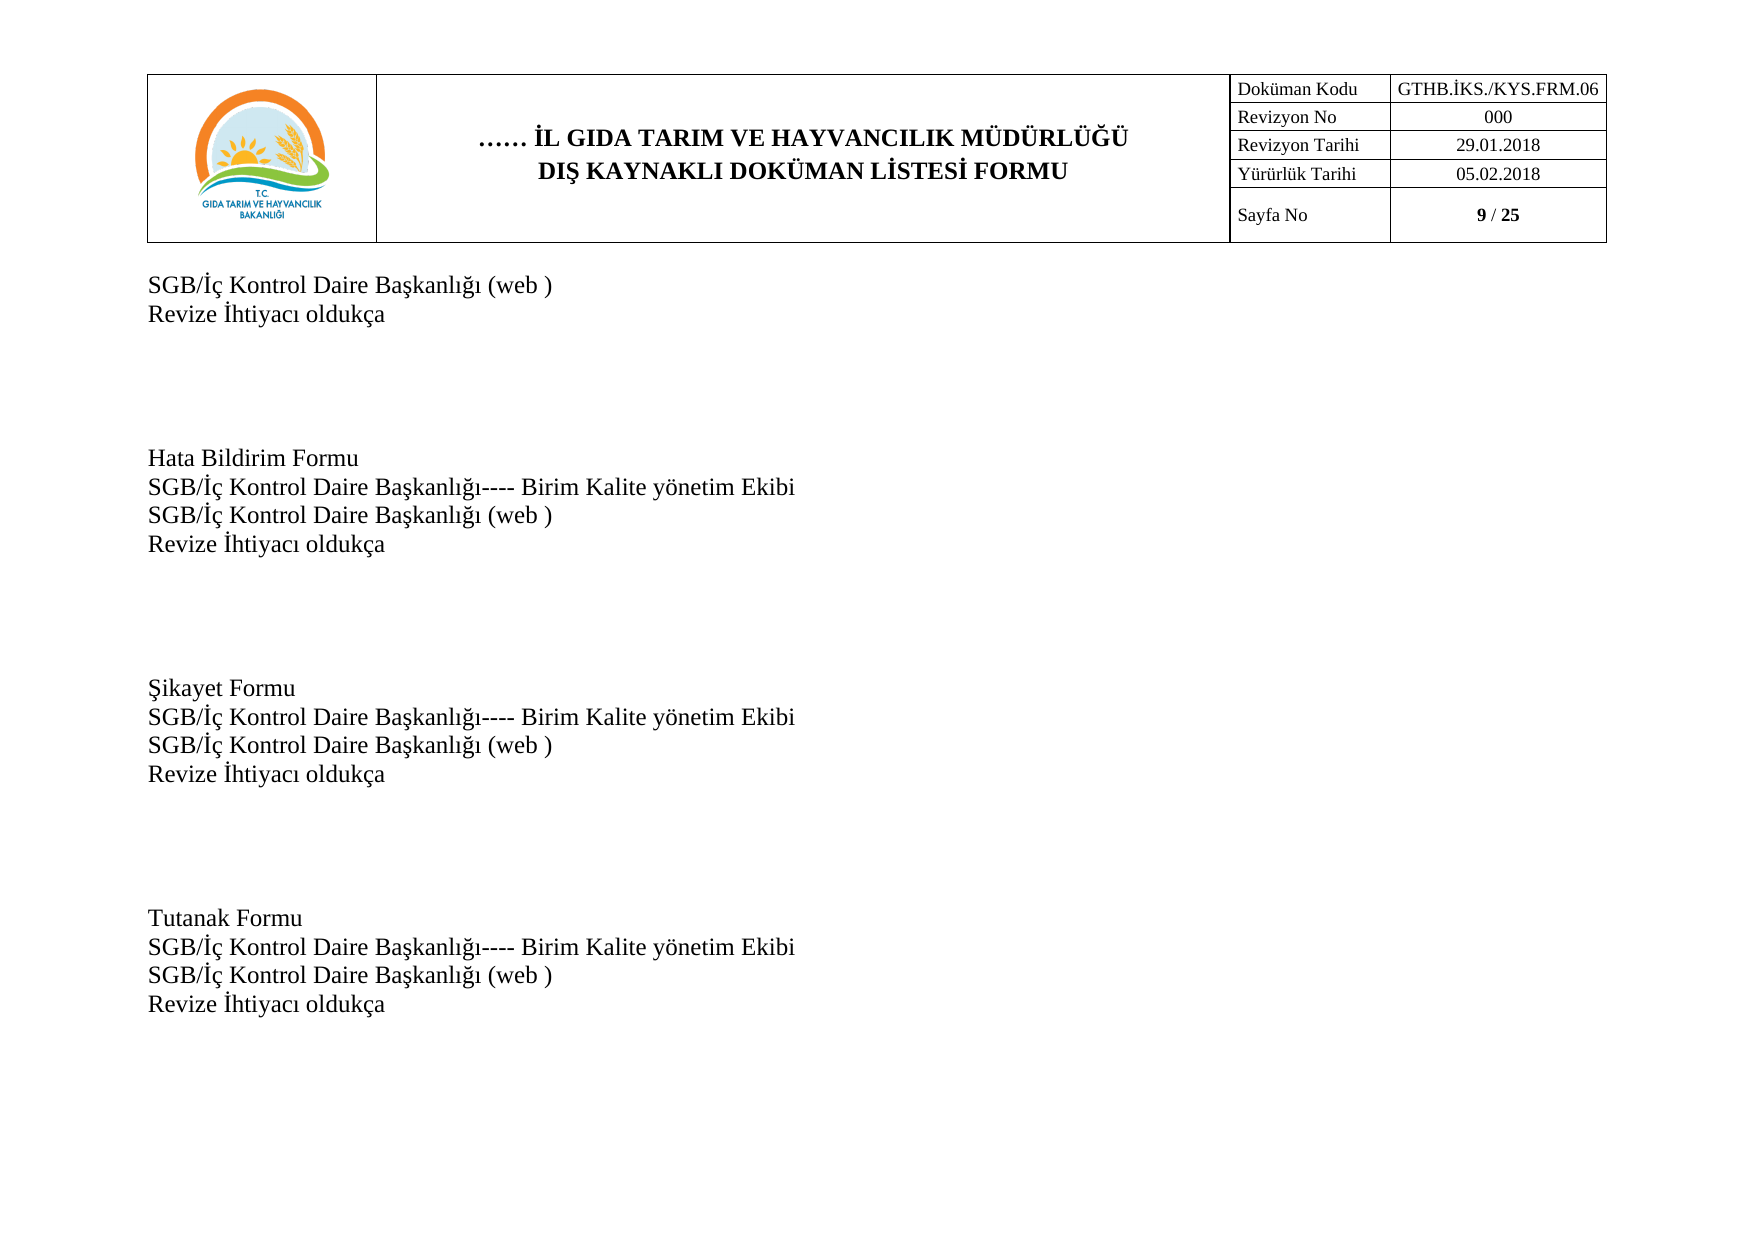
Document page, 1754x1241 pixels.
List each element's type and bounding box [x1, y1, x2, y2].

picture [186, 74, 338, 234]
